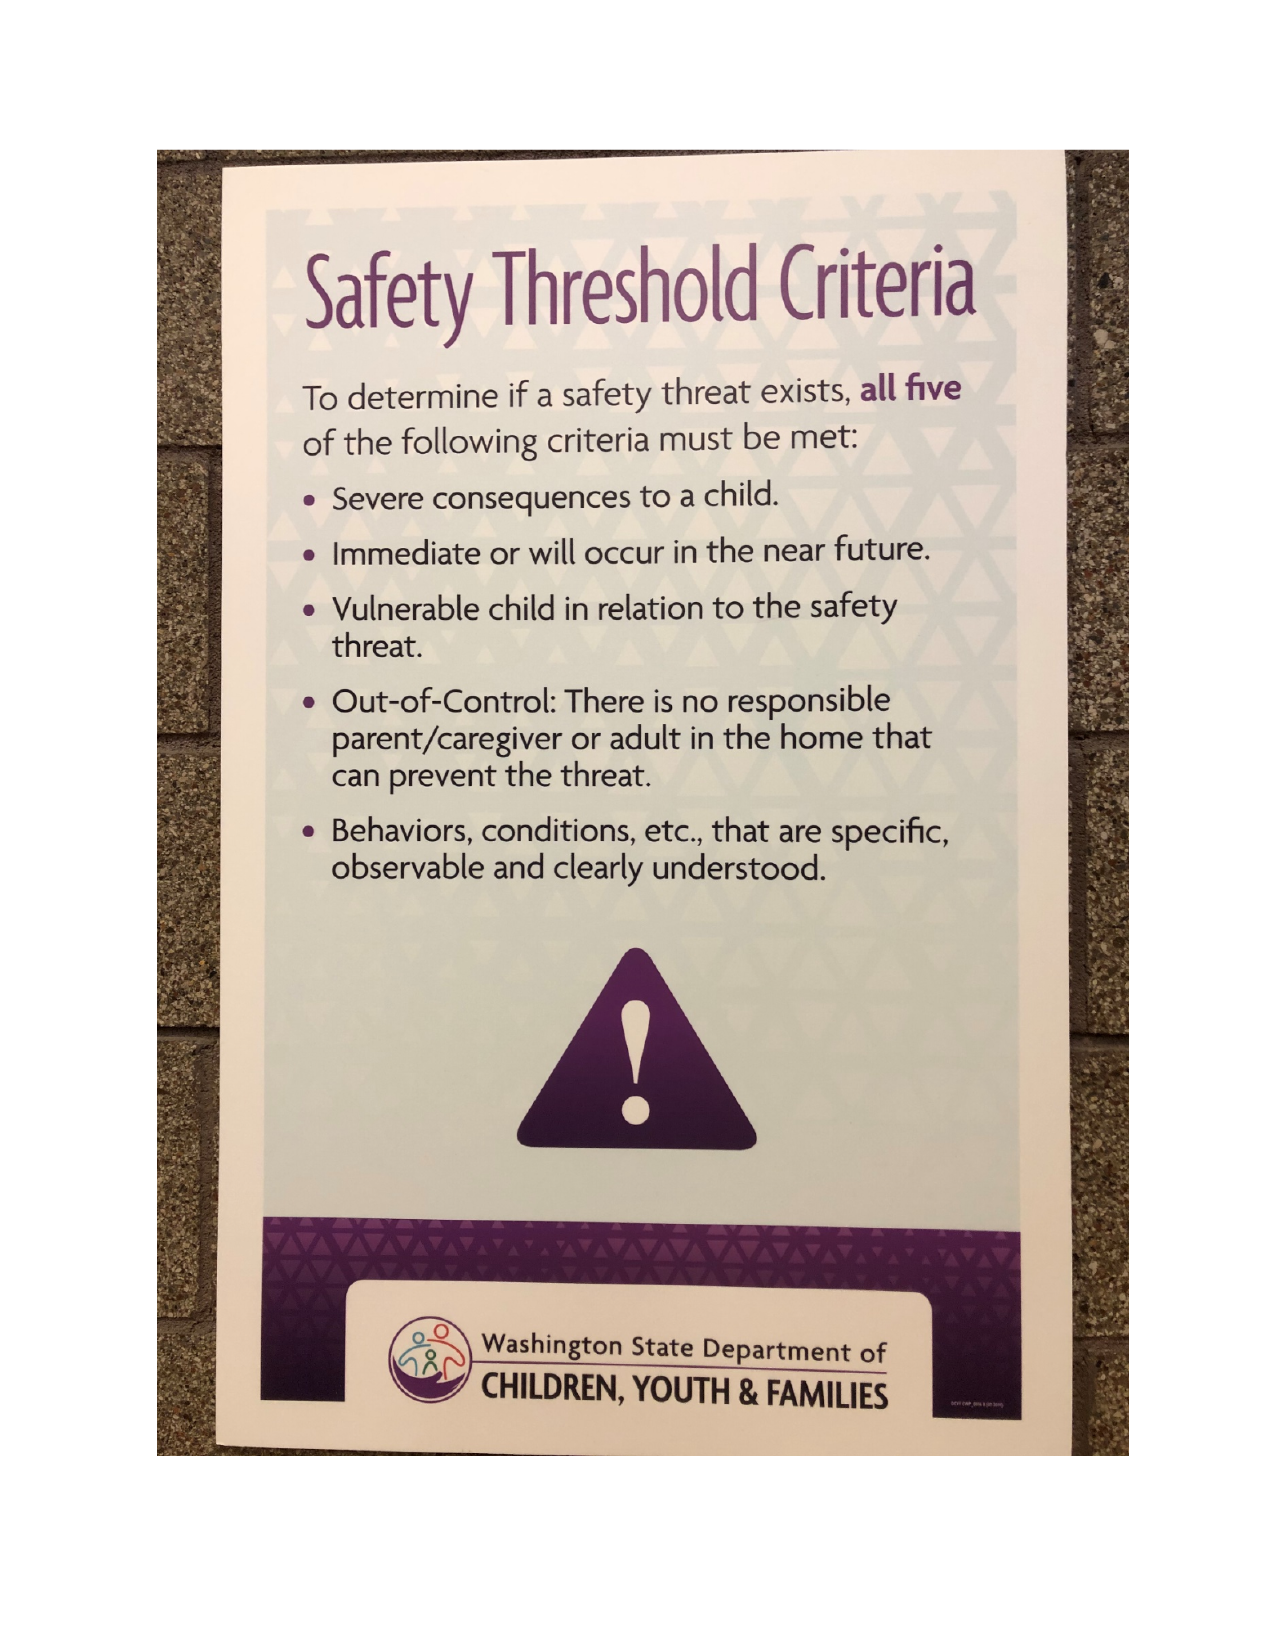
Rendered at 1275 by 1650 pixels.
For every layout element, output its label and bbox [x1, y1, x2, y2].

picture [158, 151, 1128, 1456]
